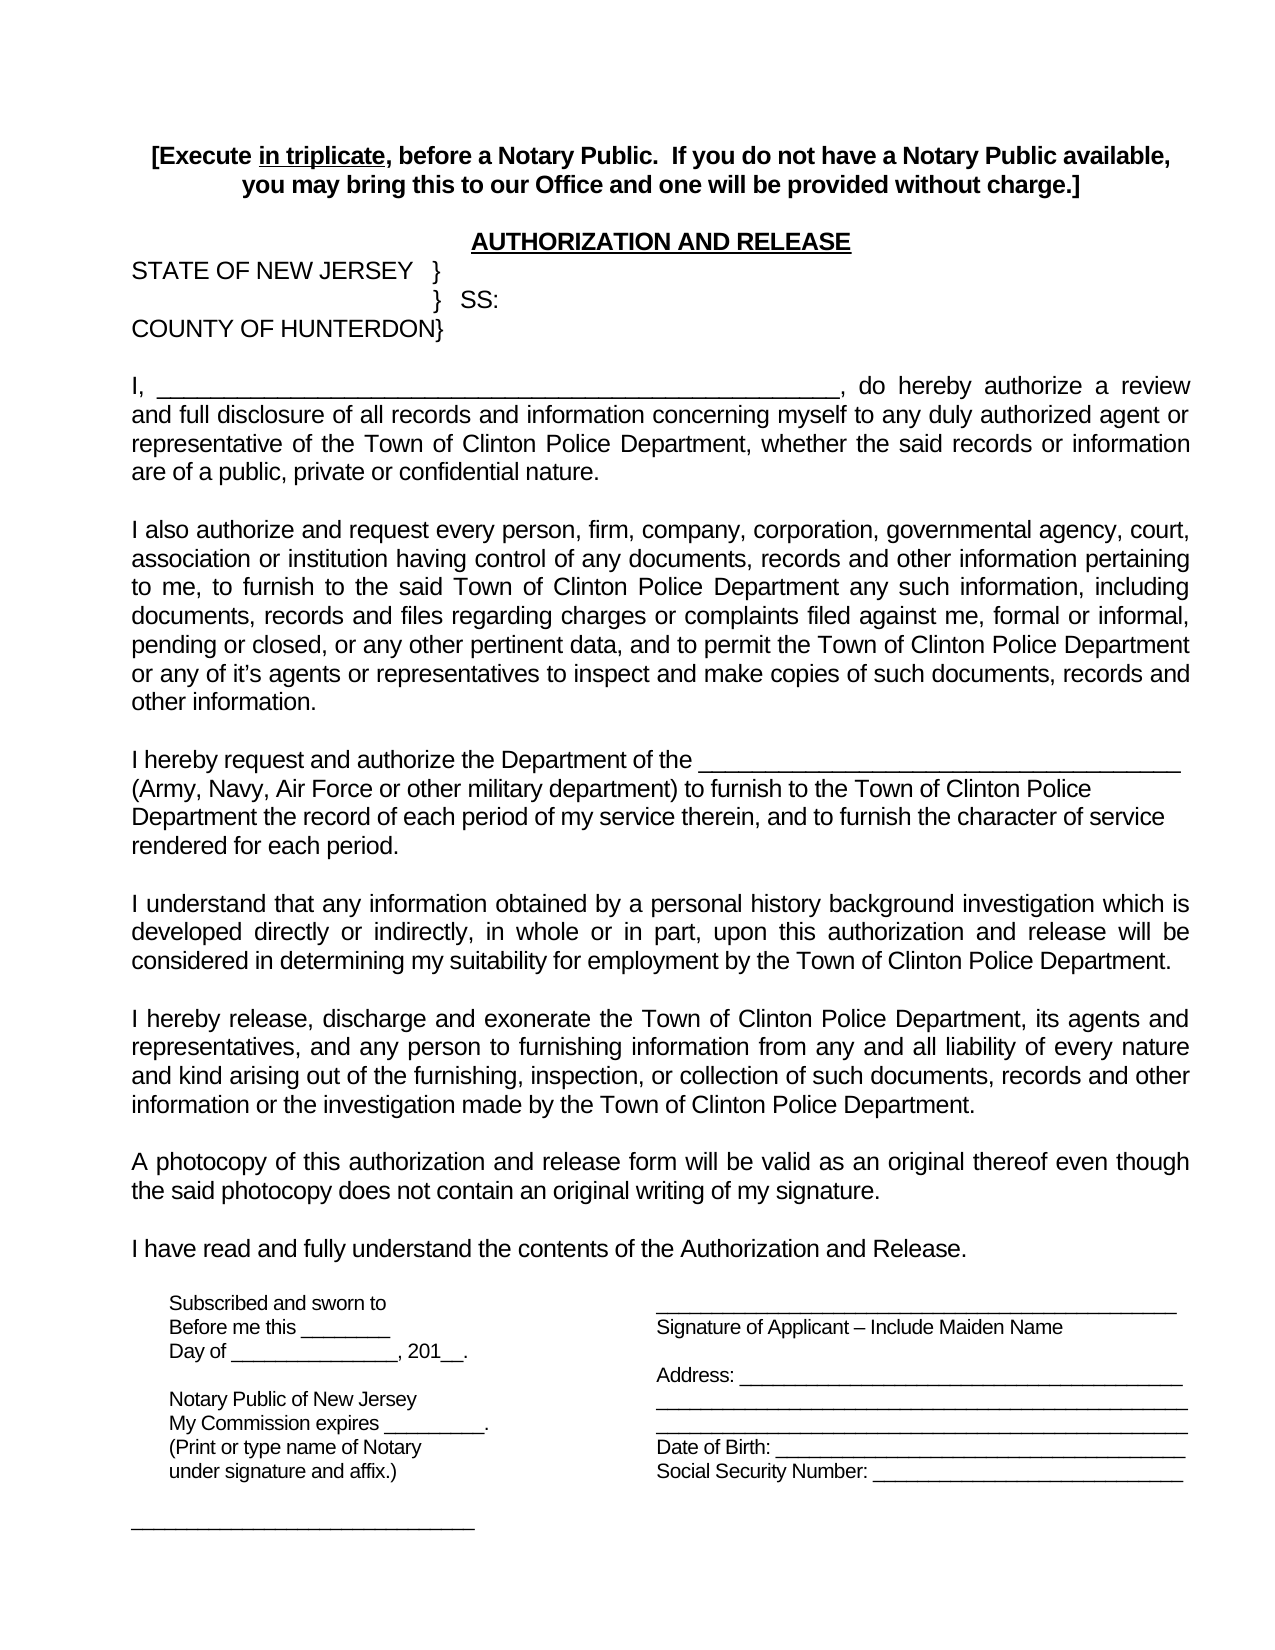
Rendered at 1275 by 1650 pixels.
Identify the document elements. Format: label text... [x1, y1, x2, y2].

text Day of _______________, 201__. [169, 1339, 1191, 1363]
text My Commission expires _________. ________________________________________________ [169, 1411, 1191, 1435]
text Address: ________________________________________ [169, 1363, 1191, 1387]
text STATE OF NEW } [131, 256, 1191, 285]
text I have read and fully understand the contents of the Authorization and Release. [131, 1233, 1191, 1262]
text (Print or type name of Notary Date of Birth: _____________________________________ [169, 1435, 1191, 1459]
text AUTHORIZATION AND RELEASE [131, 227, 1191, 256]
text [Execute in triplicate, before a Notary Public. If you do not have a Notary Public available, you may bring this to our Office and one will be provided without charge.] [131, 141, 1191, 198]
text } SS: [131, 285, 1191, 313]
text I hereby request and authorize the Department of the ____________________________________ (Army, Navy, Air Force or other military department) to furnish to the Town of Clinton Police Department the record of each period of my service therein, and to furnish the character of service rendered for each period. [131, 745, 1191, 860]
text under signature and affix.) Social Security Number: ____________________________ [169, 1459, 1191, 1483]
text I hereby release, discharge and exonerate the Town of Clinton Police Department, its agents and representatives, and any person to furnishing information from any and all liability of every nature and kind arising out of the furnishing, inspection, or collection of such documents, records and other information or the investigation made by the Town of Clinton Police Department. [131, 1003, 1191, 1118]
text I also authorize and request every person, firm, company, corporation, governmental agency, court, association or institution having control of any documents, records and other information pertaining to me, to furnish to the said Town of Clinton Police Department any such information, including documents, records and files regarding charges or complaints filed against me, formal or informal, pending or closed, or any other pertinent data, and to permit the Town of Clinton Police Department or any of it’s agents or representatives to inspect and make copies of such documents, records and other information. [131, 515, 1191, 716]
text } [131, 313, 1191, 342]
text Notary Public of ________________________________________________ [169, 1387, 1191, 1411]
text Before me this ________ Signature of Applicant – Include Maiden Name [169, 1315, 1191, 1339]
text Subscribed and sworn to _______________________________________________ [169, 1291, 1191, 1315]
text I understand that any information obtained by a personal history background investigation which is developed directly or indirectly, in whole or in part, upon this authorization and release will be considered in determining my suitability for employment by the Town of Clinton Police Department. [131, 888, 1191, 975]
text _______________________________ [131, 1507, 1191, 1531]
text I, ___________________________________________________, do hereby authorize a review and full disclosure of all records and information concerning myself to any duly authorized agent or representative of the Town of Clinton Police Department, whether the said records or information are of a public, private or confidential nature. [131, 371, 1191, 486]
text A photocopy of this authorization and release form will be valid as an original thereof even though the said photocopy does not contain an original writing of my signature. [131, 1147, 1191, 1205]
